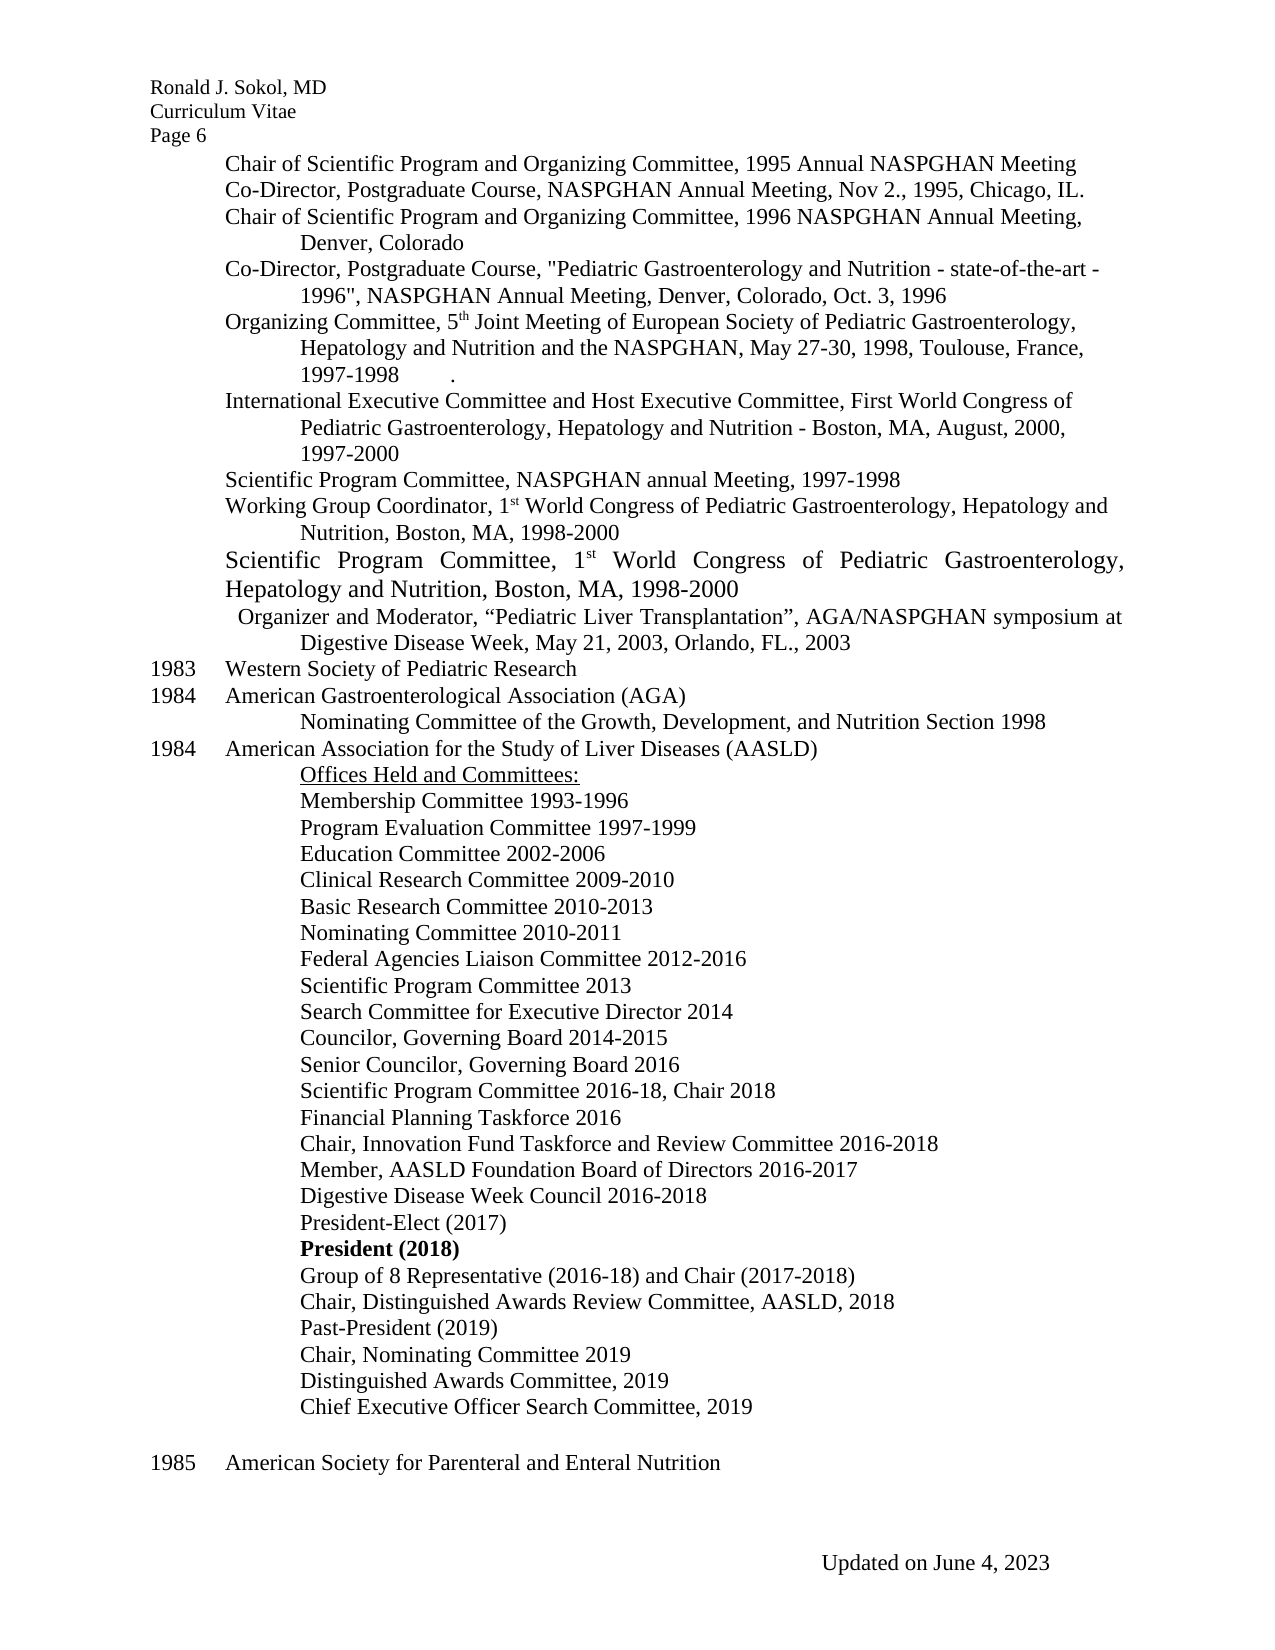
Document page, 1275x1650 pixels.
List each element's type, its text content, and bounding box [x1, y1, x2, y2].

text Scientific Program Committee, 1st World Congress of Pediatric Gastroenterology, Hepatology and Nutrition, Boston, MA, 1998-2000 [225, 545, 1125, 603]
text Program Evaluation Committee 1997-1999 [150, 814, 1125, 840]
text Education Committee 2002-2006 [150, 840, 1125, 866]
text Distinguished Awards Committee, 2019 [150, 1367, 1125, 1393]
text Working Group Coordinator, 1st World Congress of Pediatric Gastroenterology, Hepatology and Nutrition, Boston, MA, 1998-2000 [150, 493, 1125, 545]
text 1984 American Association for the Study of Liver Diseases (AASLD) [150, 734, 1125, 761]
text Scientific Program Committee, NASPGHAN annual Meeting, 1997-1998 [150, 466, 1125, 493]
text Chair of Scientific Program and Organizing Committee, 1996 NASPGHAN Annual Meeting, [150, 203, 1125, 255]
text Financial Planning Taskforce 2016 [150, 1103, 1125, 1130]
text Chair, Innovation Fund Taskforce and Review Committee 2016-2018 [150, 1130, 1125, 1156]
text Search Committee for Executive Director 2014 [150, 998, 1125, 1024]
text Councilor, Governing Board 2014-2015 [150, 1024, 1125, 1051]
text 1984 American Gastroenterological Association (AGA) [150, 682, 1125, 708]
text Group of 8 Representative (2016-18) and Chair (2017-2018) [150, 1262, 1125, 1288]
text Chief Executive Officer Search Committee, 2019 [150, 1393, 1125, 1420]
text Scientific Program Committee 2016-18, Chair 2018 [150, 1077, 1125, 1103]
text 1985 American Society for Parenteral and Enteral Nutrition [150, 1448, 1125, 1475]
text Membership Committee 1993-1996 [150, 787, 1125, 814]
text Scientific Program Committee 2013 [150, 972, 1125, 998]
text Co-Director, Postgraduate Course, NASPGHAN Annual Meeting, Nov 2., 1995, . [150, 176, 1125, 203]
text Chair, Distinguished Awards Review Committee, AASLD, 2018 [150, 1288, 1125, 1314]
text Offices Held and Committees: [150, 761, 1125, 787]
text International Executive Committee and Host Executive Committee, First World Congress of Pediatric Gastroenterology, Hepatology and Nutrition - Boston, MA, August, 2000, 1997-2000 [150, 387, 1125, 466]
text Basic Research Committee 2010-2013 [150, 893, 1125, 919]
text Member, AASLD Foundation Board of Directors 2016-2017 [150, 1156, 1125, 1183]
text Clinical Research Committee 2009-2010 [150, 866, 1125, 893]
text Nominating Committee 2010-2011 [150, 919, 1125, 945]
text Digestive Disease Week Council 2016-2018 [150, 1183, 1125, 1209]
text Past-President (2019) [150, 1314, 1125, 1341]
text Senior Councilor, Governing Board 2016 [150, 1051, 1125, 1077]
text Chair, Nominating Committee 2019 [150, 1341, 1125, 1367]
text Federal Agencies Liaison Committee 2012-2016 [150, 945, 1125, 972]
text Chair of Scientific Program and Organizing Committee, 1995 Annual NASPGHAN Meeting [150, 150, 1125, 176]
text 1983 Western Society of Pediatric Research [150, 656, 1125, 682]
text Co-Director, Postgraduate Course, "Pediatric Gastroenterology and Nutrition - state-of-the-art - 1996", NASPGHAN Annual Meeting, , Oct. 3, 1996 [150, 255, 1125, 308]
text President-Elect (2017) [150, 1209, 1125, 1235]
text Organizing Committee, 5th Joint Meeting of European Society of Pediatric Gastroenterology, Hepatology and Nutrition and the NASPGHAN, May 27-30, 1998, Toulouse, France, 1997-1998 . [150, 308, 1125, 387]
text Nominating Committee of the Growth, Development, and Nutrition Section 1998 [150, 708, 1125, 734]
text Organizer and Moderator, “Pediatric Liver Transplantation”, AGA/NASPGHAN symposium at Digestive Disease Week, May 21, 2003, Orlando, FL., 2003 [150, 603, 1125, 656]
text President (2018) [150, 1235, 1125, 1262]
